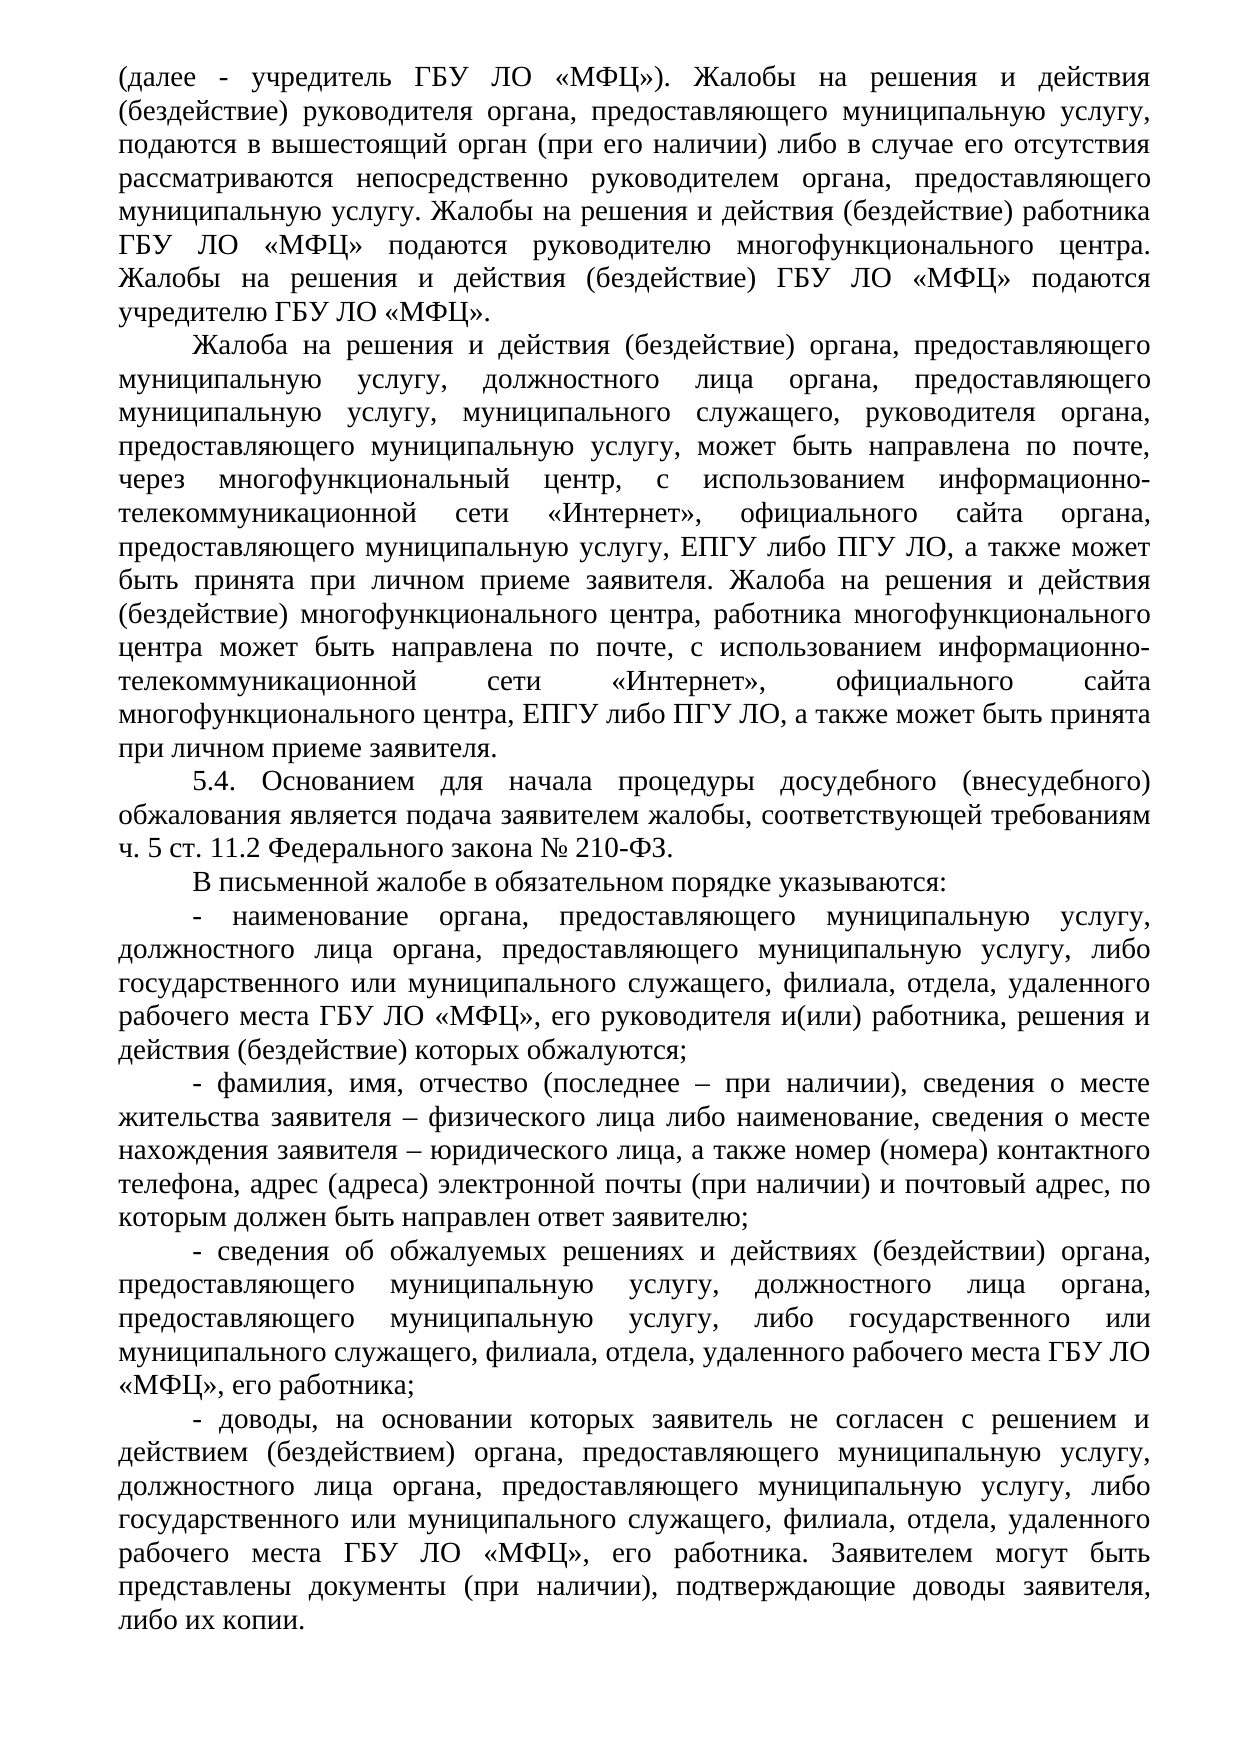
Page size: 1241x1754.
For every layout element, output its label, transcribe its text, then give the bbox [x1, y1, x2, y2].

text 5.4. Основанием для начала процедуры досудебного (внесудебного) обжалования является подача заявителем жалобы, соответствующей требованиям ч. 5 ст. 11.2 Федерального закона № 210-ФЗ. [118, 763, 1152, 864]
text - наименование органа, предоставляющего муниципальную услугу, должностного лица органа, предоставляющего муниципальную услугу, либо государственного или муниципального служащего, филиала, отдела, удаленного рабочего места ГБУ ЛО «МФЦ», его руководителя и(или) работника, решения и действия (бездействие) которых обжалуются; [118, 898, 1152, 1065]
text - доводы, на основании которых заявитель не согласен с решением и действием (бездействием) органа, предоставляющего муниципальную услугу, должностного лица органа, предоставляющего муниципальную услугу, либо государственного или муниципального служащего, филиала, отдела, удаленного рабочего места ГБУ ЛО «МФЦ», его работника. Заявителем могут быть представлены документы (при наличии), подтверждающие доводы заявителя, либо их копии. [118, 1401, 1152, 1636]
text Жалоба на решения и действия (бездействие) органа, предоставляющего муниципальную услугу, должностного лица органа, предоставляющего муниципальную услугу, муниципального служащего, руководителя органа, предоставляющего муниципальную услугу, может быть направлена по почте, через многофункциональный центр, с использованием информационно-телекоммуникационной сети «Интернет», официального сайта органа, предоставляющего муниципальную услугу, ЕПГУ либо ПГУ ЛО, а также может быть принята при личном приеме заявителя. Жалоба на решения и действия (бездействие) многофункционального центра, работника многофункционального центра может быть направлена по почте, с использованием информационно-телекоммуникационной сети «Интернет», официального сайта многофункционального центра, ЕПГУ либо ПГУ ЛО, а также может быть принята при личном приеме заявителя. [118, 327, 1152, 763]
text В письменной жалобе в обязательном порядке указываются: [118, 864, 1152, 898]
text - сведения об обжалуемых решениях и действиях (бездействии) органа, предоставляющего муниципальную услугу, должностного лица органа, предоставляющего муниципальную услугу, либо государственного или муниципального служащего, филиала, отдела, удаленного рабочего места ГБУ ЛО «МФЦ», его работника; [118, 1233, 1152, 1401]
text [118, 59, 1152, 327]
text - фамилия, имя, отчество (последнее – при наличии), сведения о месте жительства заявителя – физического лица либо наименование, сведения о месте нахождения заявителя – юридического лица, а также номер (номера) контактного телефона, адрес (адреса) электронной почты (при наличии) и почтовый адрес, по которым должен быть направлен ответ заявителю; [118, 1065, 1152, 1233]
